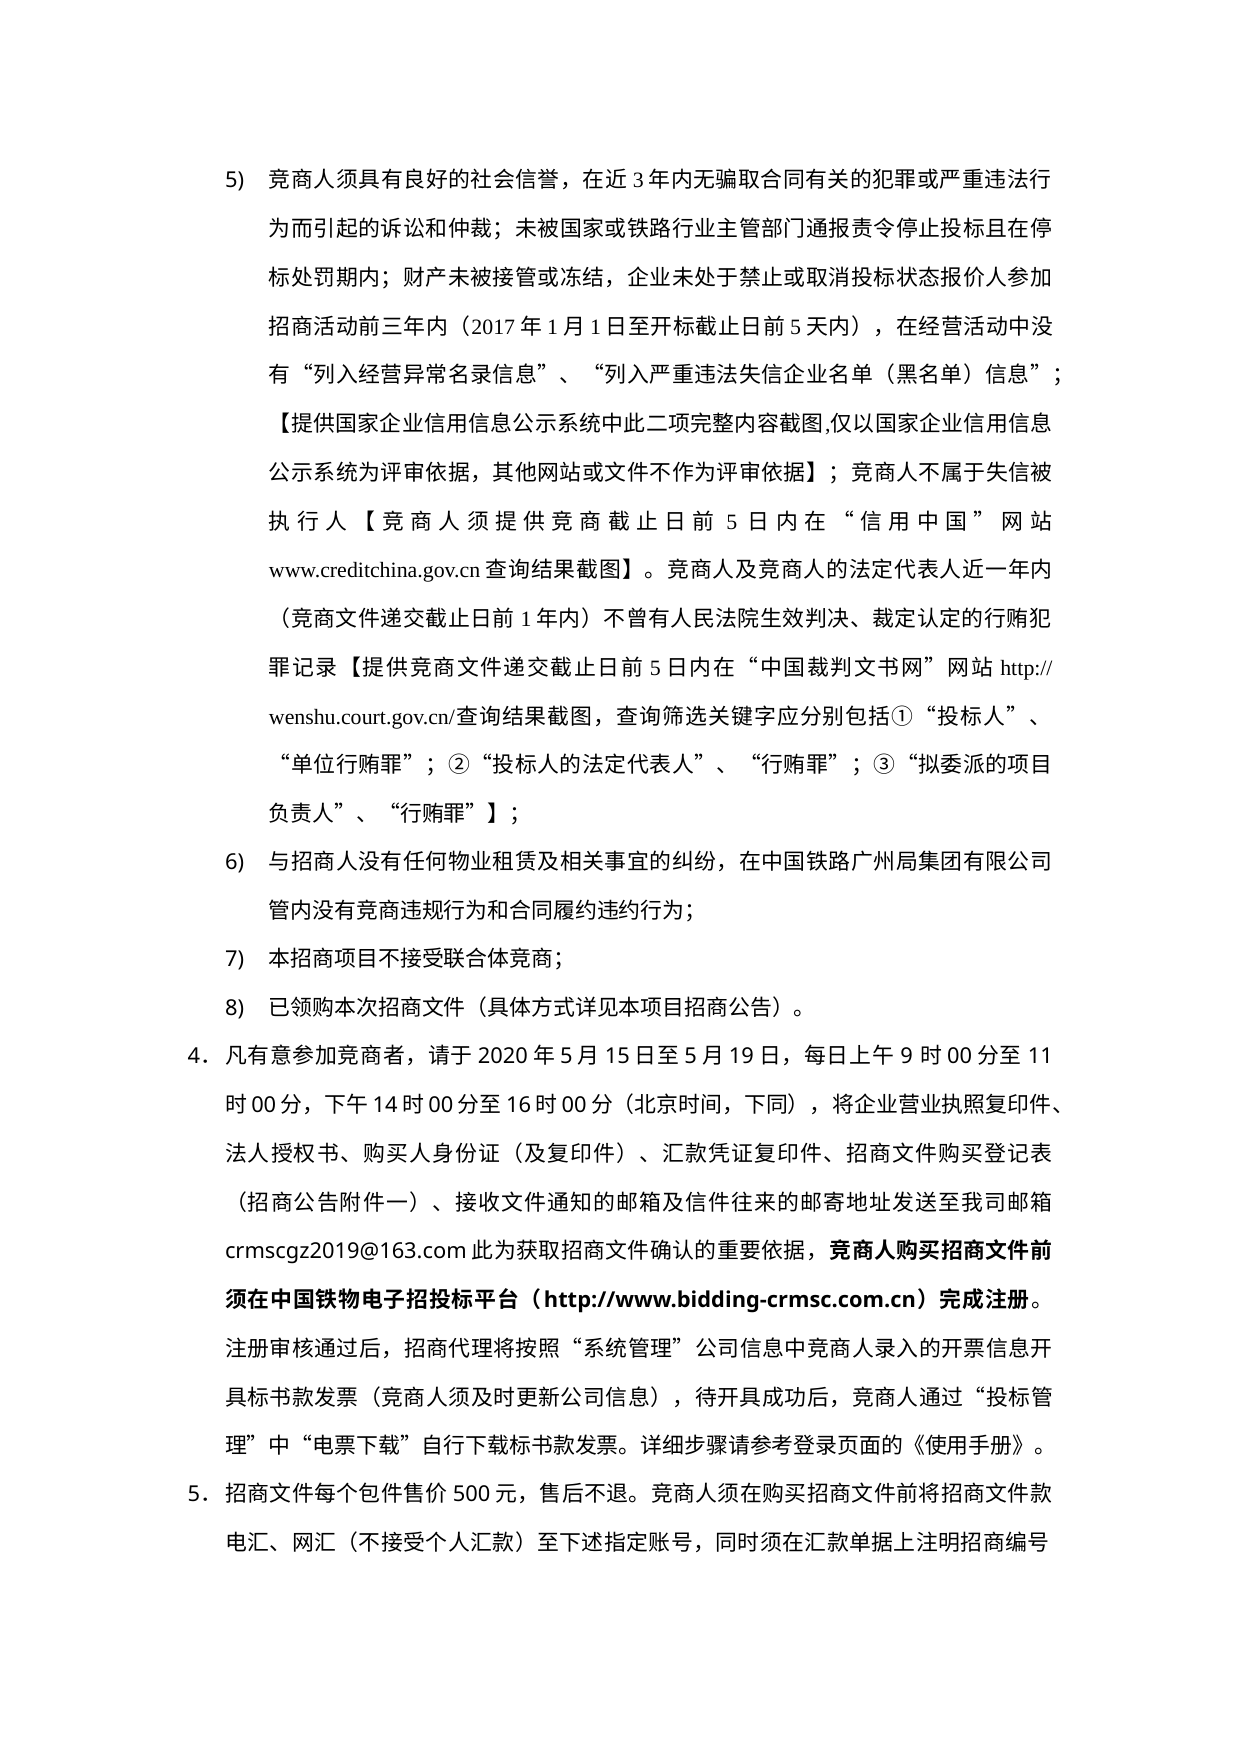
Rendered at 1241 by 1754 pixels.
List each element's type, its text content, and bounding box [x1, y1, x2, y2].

list 已领购本次招商文件（具体方式详见本项目招商公告）。 [225, 989, 1053, 1022]
list 竞商人须具有良好的社会信誉，在近3年内无骗取合同有关的犯罪或严重违法行为而引起的诉讼和仲裁；未被国家或铁路行业主管部门通报责令停止投标且在停标处罚期内；财产未被接管或冻结，企业未处于禁止或取消投标状态报价人参加招商活动前三年内（2017年1月1日至开标截止日前5天内），在经营活动中没有“列入经营异常名录信息”、“列入严重违法失信企业名单（黑名单）信息”；【提供国家企业信用信息公示系统中此二项完整内容截图,仅以国家企业信用信息公示系统为评审依据，其他网站或文件不作为评审依据】；竞商人不属于失信被执行人【竞商人须提供竞商截止日前5日内在“信用中国”网站www.creditchina.gov.cn查询结果截图】。竞商人及竞商人的法定代表人近一年内（竞商文件递交截止日前1年内）不曾有人民法院生效判决、裁定认定的行贿犯罪记录【提供竞商文件递交截止日前5日内在“中国裁判文书网”网站http://wenshu.court.gov.cn/查询结果截图，查询筛选关键字应分别包括①“投标人”、“单位行贿罪”；②“投标人的法定代表人”、“行贿罪”；③“拟委派的项目负责人”、“行贿罪”】； [225, 162, 1053, 828]
list 与招商人没有任何物业租赁及相关事宜的纠纷，在中国铁路广州局集团有限公司管内没有竞商违规行为和合同履约违约行为； [225, 844, 1053, 925]
list 凡有意参加竞商者，请于2020年5月15日至5月19日，每日上午 9 时00分至 11时00分，下午14时00分至16时00分（北京时间，下同），将企业营业执照复印件、法人授权书、购买人身份证（及复印件）、汇款凭证复印件、招商文件购买登记表（招商公告附件一）、接收文件通知的邮箱及信件往来的邮寄地址发送至我司邮箱crmscgz2019@163.com此为获取招商文件确认的重要依据，竞商人购买招商文件前须在中国铁物电子招投标平台（http://www.bidding-crmsc.com.cn）完成注册。注册审核通过后，招商代理将按照“系统管理”公司信息中竞商人录入的开票信息开具标书款发票（竞商人须及时更新公司信息），待开具成功后，竞商人通过“投标管理”中“电票下载”自行下载标书款发票。详细步骤请参考登录页面的《使用手册》。 [187, 1038, 1053, 1460]
list 本招商项目不接受联合体竞商； [225, 941, 1053, 974]
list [187, 1476, 1053, 1557]
